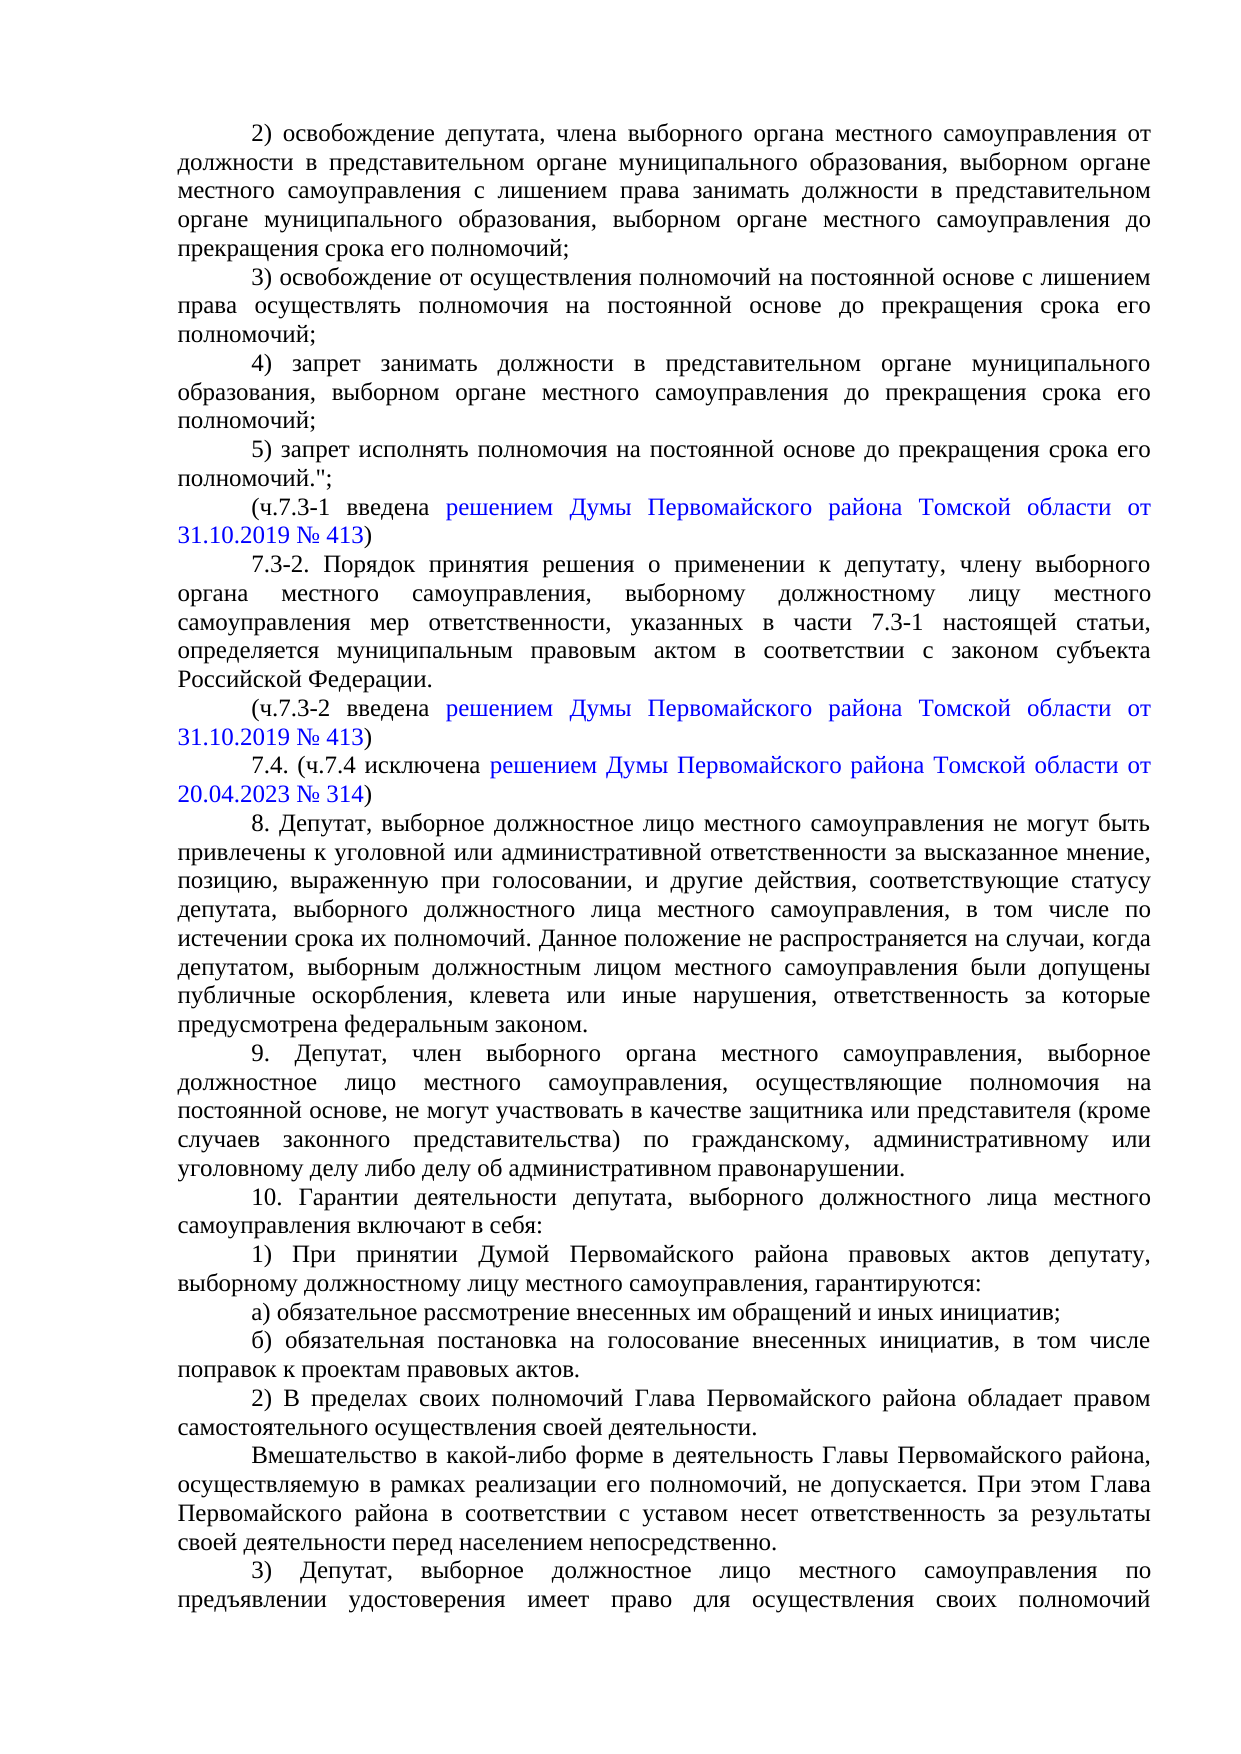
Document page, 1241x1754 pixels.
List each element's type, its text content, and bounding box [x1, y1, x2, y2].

text 8. Депутат, выборное должностное лицо местного самоуправления не могут быть привлечены к уголовной или административной ответственности за высказанное мнение, позицию, выраженную при голосовании, и другие действия, соответствующие статусу депутата, выборного должностного лица местного самоуправления, в том числе по истечении срока их полномочий. Данное положение не распространяется на случаи, когда депутатом, выборным должностным лицом местного самоуправления были допущены публичные оскорбления, клевета или иные нарушения, ответственность за которые предусмотрена федеральным законом. [177, 808, 1152, 1038]
text Вмешательство в какой-либо форме в деятельность Главы Первомайского района, осуществляемую в рамках реализации его полномочий, не допускается. При этом Глава Первомайского района в соответствии с уставом несет ответственность за результаты своей деятельности перед населением непосредственно. [177, 1441, 1152, 1556]
text 5) запрет исполнять полномочия на постоянной основе до прекращения срока его полномочий."; [177, 434, 1152, 492]
text (ч.7.3-2 введена решением Думы Первомайского района Томской области от 31.10.2019 № 413) [177, 693, 1152, 751]
text 1) При принятии Думой Первомайского района правовых актов депутату, выборному должностному лицу местного самоуправления, гарантируются: [177, 1239, 1152, 1297]
text 2) освобождение депутата, члена выборного органа местного самоуправления от должности в представительном органе муниципального образования, выборном органе местного самоуправления с лишением права занимать должности в представительном органе муниципального образования, выборном органе местного самоуправления до прекращения срока его полномочий; [177, 118, 1152, 262]
text 7.3-2. Порядок принятия решения о применении к депутату, члену выборного органа местного самоуправления, выборному должностному лицу местного самоуправления мер ответственности, указанных в части 7.3-1 настоящей статьи, определяется муниципальным правовым актом в соответствии с законом субъекта Российской Федерации. [177, 549, 1152, 693]
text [177, 1556, 1152, 1613]
text а) обязательное рассмотрение внесенных им обращений и иных инициатив; [177, 1297, 1152, 1326]
text 7.4. (ч.7.4 исключена решением Думы Первомайского района Томской области от 20.04.2023 № 314) [177, 751, 1152, 808]
text б) обязательная постановка на голосование внесенных инициатив, в том числе поправок к проектам правовых актов. [177, 1326, 1152, 1383]
text 10. Гарантии деятельности депутата, выборного должностного лица местного самоуправления включают в себя: [177, 1182, 1152, 1239]
text (ч.7.3-1 введена решением Думы Первомайского района Томской области от 31.10.2019 № 413) [177, 492, 1152, 549]
text 4) запрет занимать должности в представительном органе муниципального образования, выборном органе местного самоуправления до прекращения срока его полномочий; [177, 348, 1152, 434]
text 9. Депутат, член выборного органа местного самоуправления, выборное должностное лицо местного самоуправления, осуществляющие полномочия на постоянной основе, не могут участвовать в качестве защитника или представителя (кроме случаев законного представительства) по гражданскому, административному или уголовному делу либо делу об административном правонарушении. [177, 1038, 1152, 1182]
text 3) освобождение от осуществления полномочий на постоянной основе с лишением права осуществлять полномочия на постоянной основе до прекращения срока его полномочий; [177, 262, 1152, 348]
text 2) В пределах своих полномочий Глава Первомайского района обладает правом самостоятельного осуществления своей деятельности. [177, 1383, 1152, 1441]
